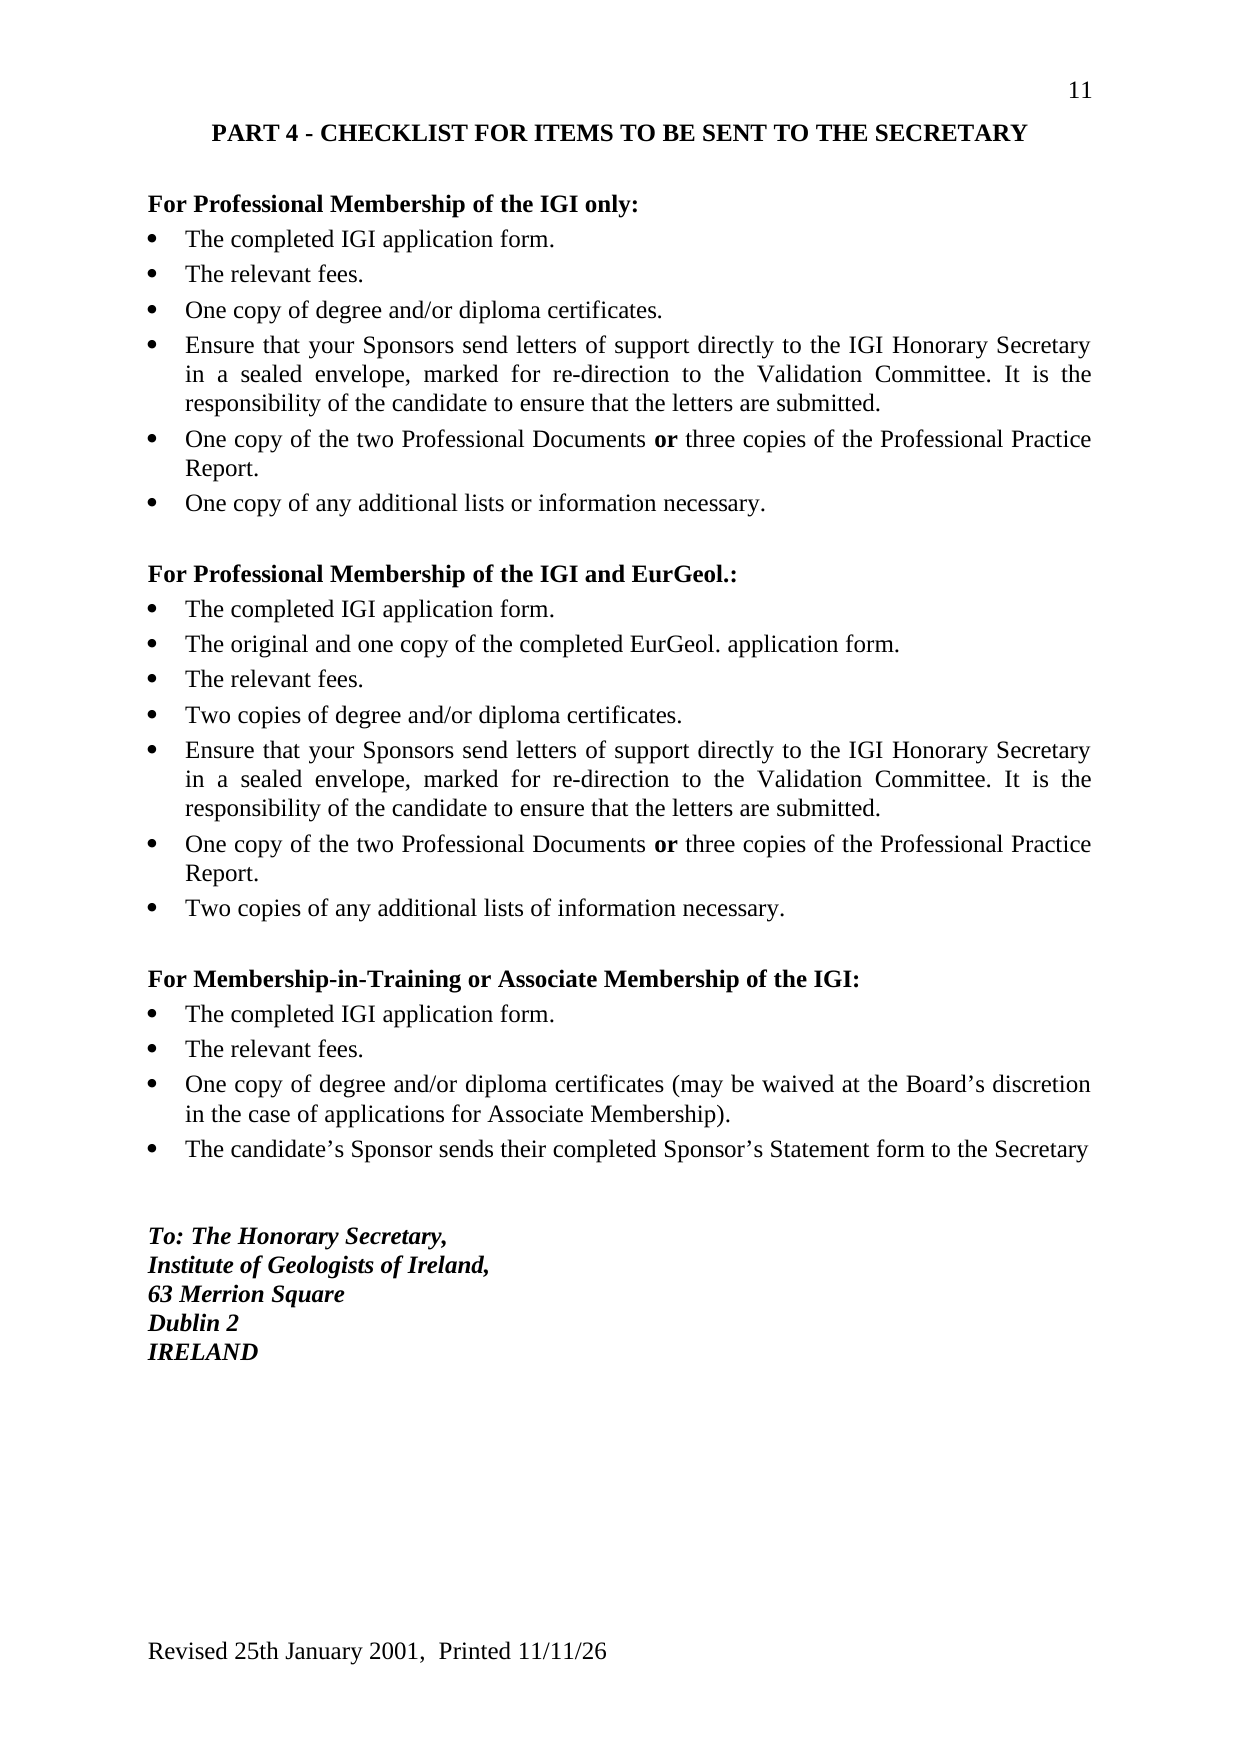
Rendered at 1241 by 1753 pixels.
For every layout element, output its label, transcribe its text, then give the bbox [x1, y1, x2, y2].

list The relevant fees. [148, 1034, 1092, 1063]
list The completed IGI application form. [148, 999, 1092, 1028]
list One copy of any additional lists or information necessary. [148, 488, 1092, 517]
text For Professional Membership of the IGI and EurGeol.: [148, 558, 1092, 587]
list Ensure that your Sponsors send letters of support directly to the IGI Honorary Secretary in a sealed envelope, marked for re-direction to the Validation Committee. It is the responsibility of the candidate to ensure that the letters are submitted. [148, 330, 1092, 417]
text PART 4 - CHECKLIST FOR ITEMS TO BE SENT TO THE SECRETARY [148, 118, 1092, 147]
text For Membership-in-Training or Associate Membership of the IGI: [148, 963, 1092, 992]
list Ensure that your Sponsors send letters of support directly to the IGI Honorary Secretary in a sealed envelope, marked for re-direction to the Validation Committee. It is the responsibility of the candidate to ensure that the letters are submitted. [148, 735, 1092, 822]
list One copy of the two Professional Documents or three copies of the Professional Practice Report. [148, 828, 1092, 887]
list One copy of the two Professional Documents or three copies of the Professional Practice Report. [148, 423, 1092, 482]
text IRELAND [148, 1337, 1092, 1366]
list The relevant fees. [148, 259, 1092, 288]
text For Professional Membership of the IGI only: [148, 189, 1092, 218]
text Institute of Geologists of Ireland, [148, 1250, 1092, 1279]
list The completed IGI application form. [148, 594, 1092, 623]
list Two copies of any additional lists of information necessary. [148, 893, 1092, 922]
list The relevant fees. [148, 664, 1092, 693]
text Dublin 2 [148, 1308, 1092, 1337]
list The original and one copy of the completed EurGeol. application form. [148, 629, 1092, 658]
list The candidate’s Sponsor sends their completed Sponsor’s Statement form to the Secretary [148, 1134, 1092, 1163]
list The completed IGI application form. [148, 224, 1092, 253]
subtitle 63 Merrion Square [148, 1279, 1092, 1308]
list One copy of degree and/or diploma certificates. [148, 295, 1092, 324]
text To: The Honorary Secretary, [148, 1221, 1092, 1250]
list One copy of degree and/or diploma certificates (may be waived at the Board’s discretion in the case of applications for Associate Membership). [148, 1069, 1092, 1127]
list Two copies of degree and/or diploma certificates. [148, 700, 1092, 729]
